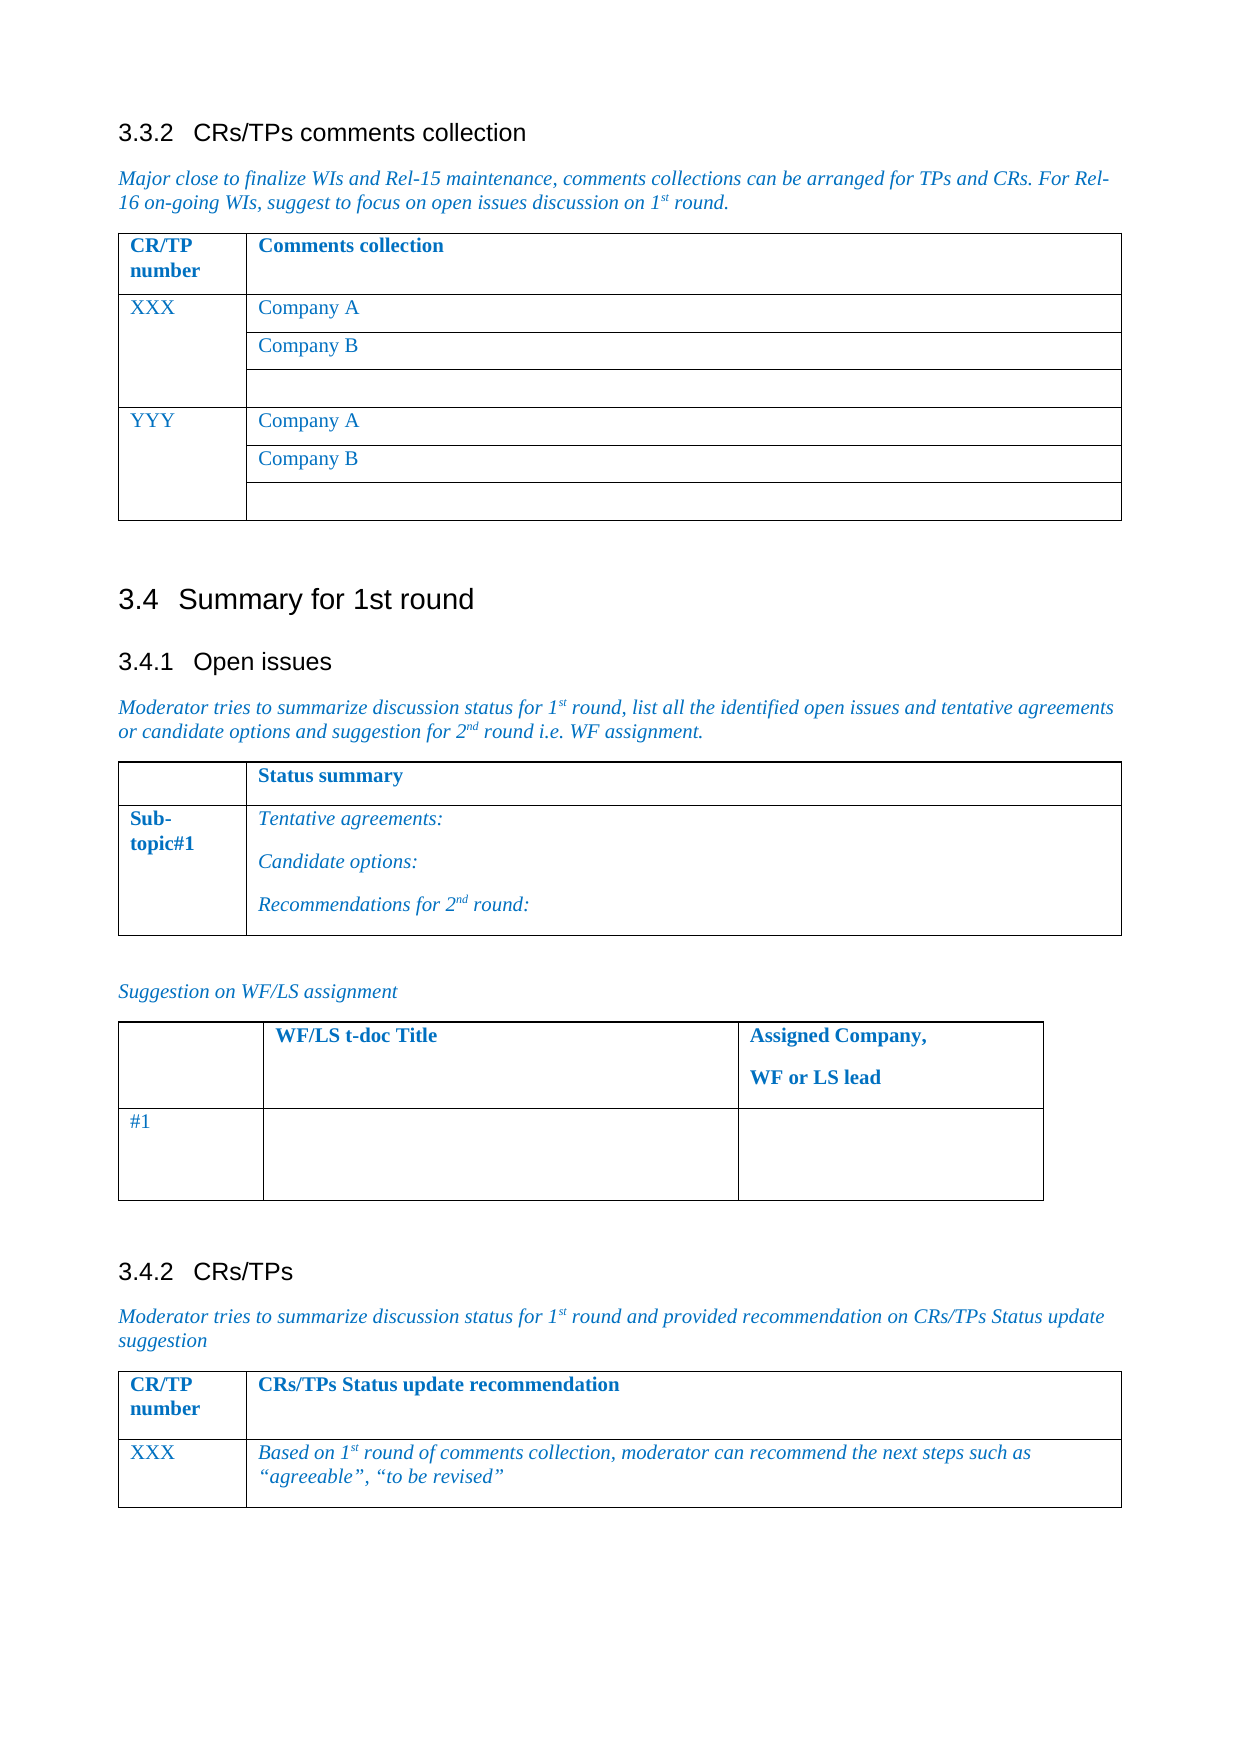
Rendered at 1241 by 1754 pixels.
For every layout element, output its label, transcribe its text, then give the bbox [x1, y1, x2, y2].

subtitle Open issues [118, 647, 1122, 676]
text Suggestion on WF/LS assignment [118, 979, 1122, 1003]
table_cell Company B [247, 446, 1121, 482]
table_cell [264, 1109, 738, 1200]
table_cell #1 [119, 1109, 263, 1200]
table_cell YYY [119, 408, 246, 520]
table_header [119, 1023, 263, 1108]
table_cell Based on 1st round of comments collection, moderator can recommend the next steps such as “agreeable”, “to be revised” [247, 1440, 1121, 1507]
table_cell Tentative agreements: Candidate options: Recommendations for 2nd round: [247, 806, 1121, 935]
text Moderator tries to summarize discussion status for 1st round and provided recommendation on CRs/TPs Status update suggestion [118, 1304, 1122, 1352]
table_cell XXX [119, 1440, 246, 1507]
table_header CR/TP number [119, 234, 246, 294]
table_cell XXX [119, 295, 246, 407]
table_cell Company A [247, 295, 1121, 332]
text Moderator tries to summarize discussion status for 1st round, list all the identified open issues and tentative agreements or candidate options and suggestion for 2nd round i.e. WF assignment. [118, 694, 1122, 743]
table_cell Sub-topic#1 [119, 806, 246, 935]
table_header Status summary [247, 763, 1121, 805]
text Major close to finalize WIs and Rel-15 maintenance, comments collections can be arranged for TPs and CRs. For Rel-16 on-going WIs, suggest to focus on open issues discussion on 1st round. [118, 166, 1122, 214]
table_cell [247, 483, 1121, 520]
table_cell [247, 370, 1121, 407]
table_header [119, 763, 246, 805]
subtitle CRs/TPs [118, 1256, 1122, 1285]
subtitle Summary for 1st round [118, 582, 1122, 616]
table_cell Company B [247, 333, 1121, 369]
subtitle CRs/TPs comments collection [118, 118, 1122, 147]
table_header CR/TP number [119, 1372, 246, 1439]
table_header Comments collection [247, 234, 1121, 294]
table_header Assigned Company, WF or LS lead [739, 1023, 1043, 1108]
table_header CRs/TPs Status update recommendation [247, 1372, 1121, 1439]
table_header WF/LS t-doc Title [264, 1023, 738, 1108]
table_cell [739, 1109, 1043, 1200]
table_cell Company A [247, 408, 1121, 444]
